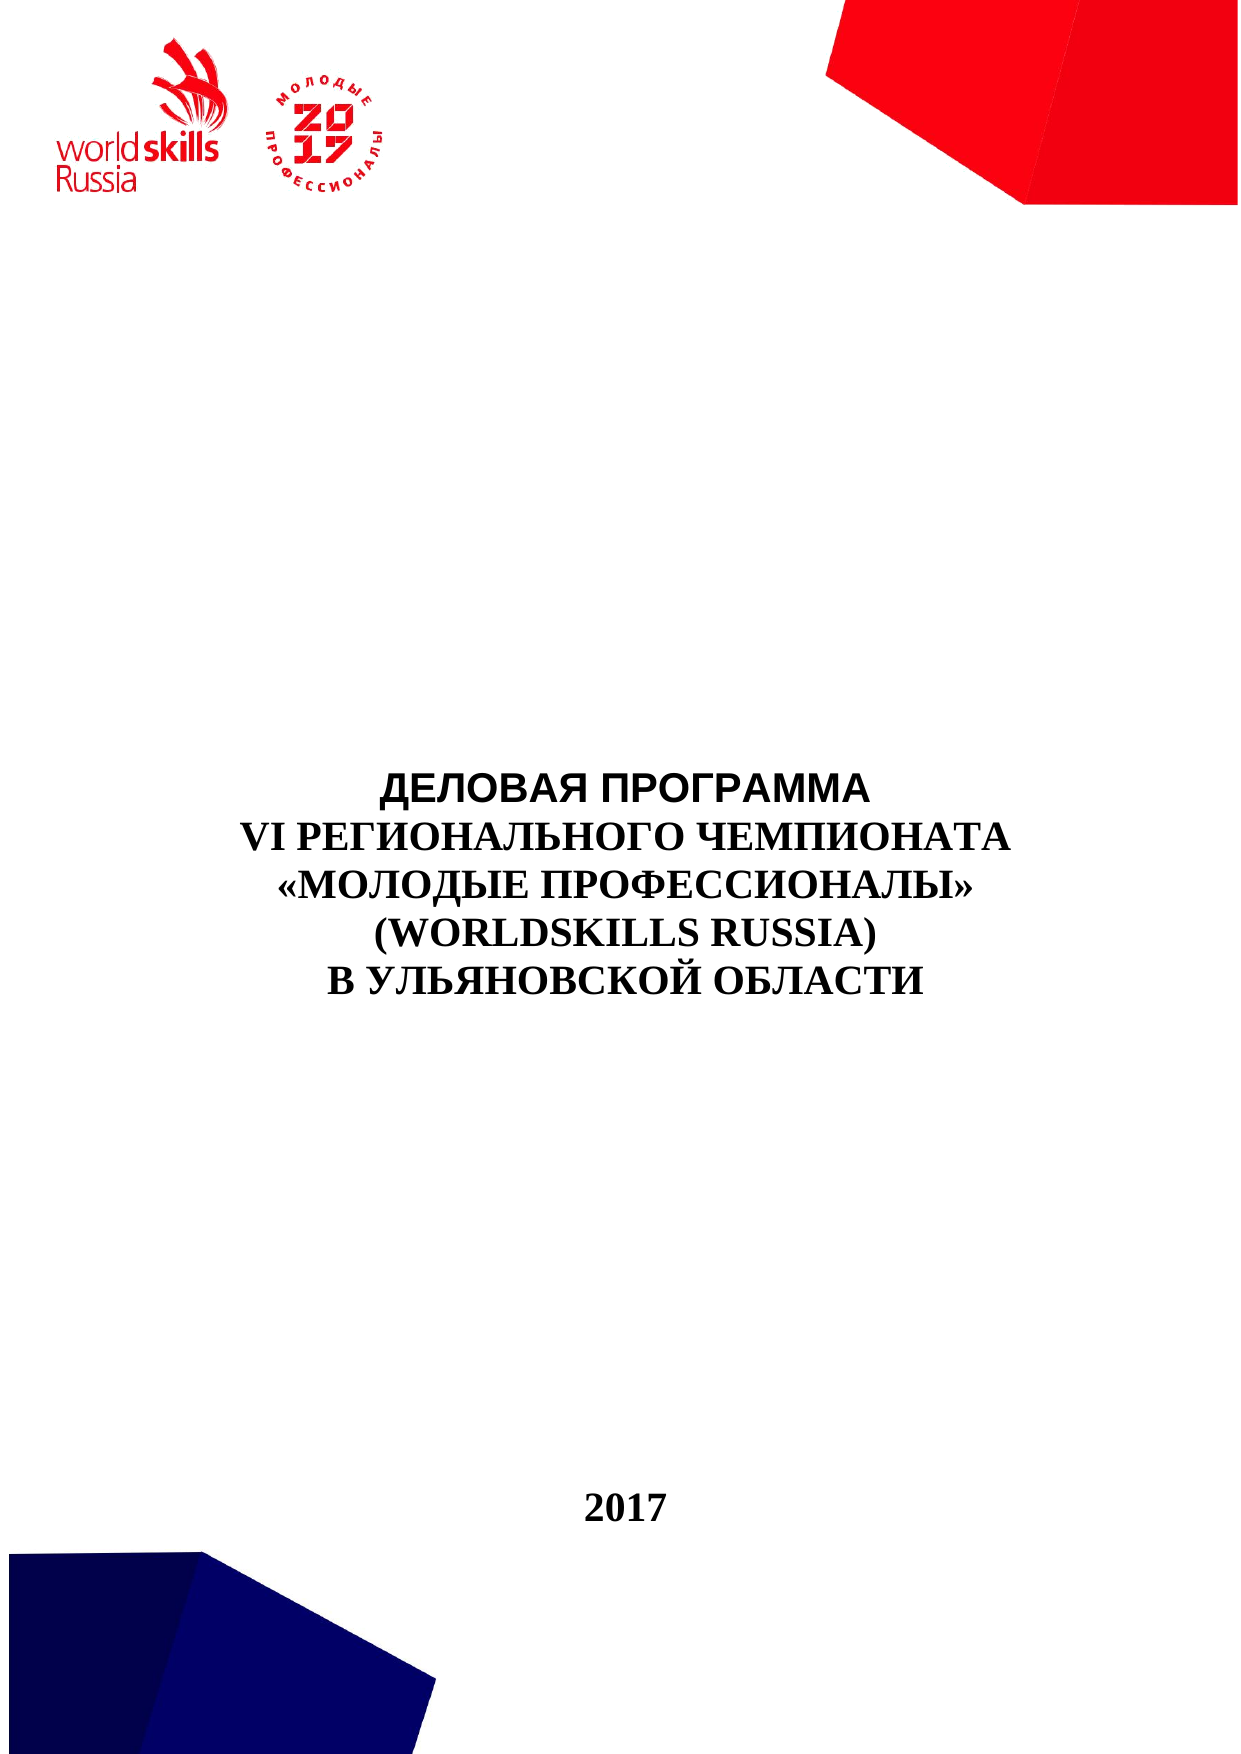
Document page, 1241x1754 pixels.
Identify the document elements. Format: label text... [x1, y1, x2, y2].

text 2017 [54, 1482, 1196, 1530]
text ДЕЛОВАЯ ПРОГРАММА [54, 763, 1196, 811]
text «МОЛОДЫЕ ПРОФЕССИОНАЛЫ» [54, 859, 1196, 907]
text (WORLDSKILLS RUSSIA) [54, 907, 1196, 955]
picture [54, 36, 384, 194]
picture [8, 1549, 438, 1754]
text В УЛЬЯНОВСКОЙ ОБЛАСТИ [54, 955, 1196, 1003]
text VI РЕГИОНАЛЬНОГО ЧЕМПИОНАТА [54, 811, 1196, 859]
picture [823, 0, 1238, 207]
